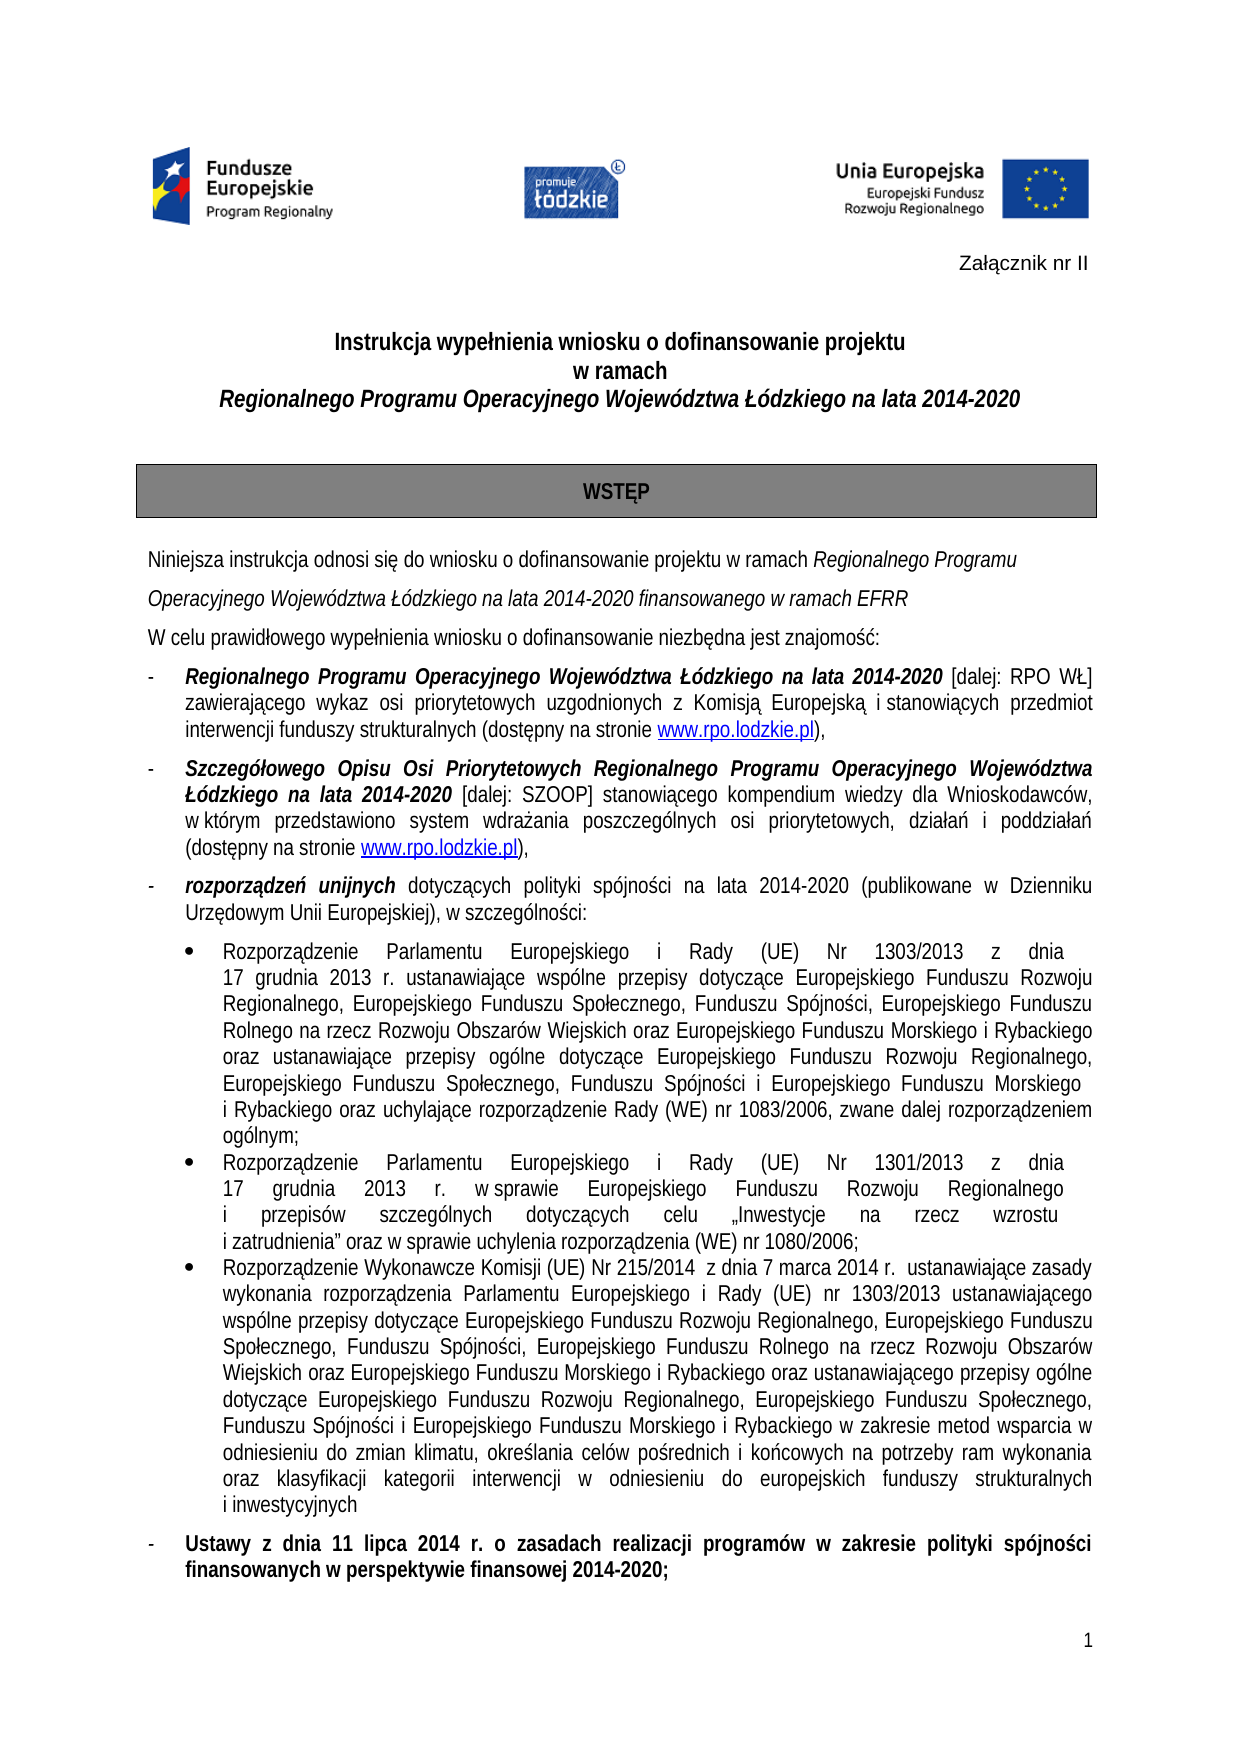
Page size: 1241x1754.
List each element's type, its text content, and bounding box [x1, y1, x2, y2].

text - Ustawy z dnia 11 lipca 2014 r. o zasadach realizacji programów w zakresie polityki spójności finansowanych w perspektywie finansowej 2014-2020; [148, 1530, 1093, 1583]
table_header WSTĘP [137, 465, 1096, 517]
text Instrukcja wypełnienia wniosku o dofinansowanie projektu [148, 327, 1093, 356]
list Rozporządzenie Wykonawcze Komisji (UE) Nr 215/2014 z dnia 7 marca 2014 r. ustanawiające zasady wykonania rozporządzenia Parlamentu Europejskiego i Rady (UE) nr 1303/2013 ustanawiającego wspólne przepisy dotyczące Europejskiego Funduszu Rozwoju Regionalnego, Europejskiego Funduszu Społecznego, Funduszu Spójności, Europejskiego Funduszu Rolnego na rzecz Rozwoju Obszarów Wiejskich oraz Europejskiego Funduszu Morskiego i Rybackiego oraz ustanawiającego przepisy ogólne dotyczące Europejskiego Funduszu Rozwoju Regionalnego, Europejskiego Funduszu Społecznego, Funduszu Spójności i Europejskiego Funduszu Morskiego i Rybackiego w zakresie metod wsparcia w odniesieniu do zmian klimatu, określania celów pośrednich i końcowych na potrzeby ram wykonania oraz klasyfikacji kategorii interwencji w odniesieniu do europejskich funduszy strukturalnych i inwestycyjnych [185, 1254, 1093, 1517]
picture [152, 147, 1089, 225]
text W celu prawidłowego wypełnienia wniosku o dofinansowanie niezbędna jest znajomość: [148, 624, 1093, 651]
list Rozporządzenie Parlamentu Europejskiego i Rady (UE) Nr 1303/2013 z dnia 17 grudnia 2013 r. ustanawiające wspólne przepisy dotyczące Europejskiego Funduszu Rozwoju Regionalnego, Europejskiego Funduszu Społecznego, Funduszu Spójności, Europejskiego Funduszu Rolnego na rzecz Rozwoju Obszarów Wiejskich oraz Europejskiego Funduszu Morskiego i Rybackiego oraz ustanawiające przepisy ogólne dotyczące Europejskiego Funduszu Rozwoju Regionalnego, Europejskiego Funduszu Społecznego, Funduszu Spójności i Europejskiego Funduszu Morskiego i Rybackiego oraz uchylające rozporządzenie Rady (WE) nr 1083/2006, zwane dalej rozporządzeniem ogólnym; [185, 938, 1093, 1148]
text - Regionalnego Programu Operacyjnego Województwa Łódzkiego na lata 2014-2020 [dalej: RPO WŁ] zawierającego wykaz osi priorytetowych uzgodnionych z Komisją Europejską i stanowiących przedmiot interwencji funduszy strukturalnych (dostępny na stronie www.rpo.lodzkie.pl), [148, 663, 1093, 742]
text Niniejsza instrukcja odnosi się do wniosku o dofinansowanie projektu w ramach Regionalnego Programu [148, 546, 1093, 573]
text - Szczegółowego Opisu Osi Priorytetowych Regionalnego Programu Operacyjnego Województwa Łódzkiego na lata 2014-2020 [dalej: SZOOP] stanowiącego kompendium wiedzy dla Wnioskodawców, w którym przedstawiono system wdrażania poszczególnych osi priorytetowych, działań i poddziałań (dostępny na stronie www.rpo.lodzkie.pl), [148, 754, 1093, 860]
text Regionalnego Programu Operacyjnego Województwa Łódzkiego na lata 2014-2020 [148, 384, 1093, 413]
text w ramach [148, 356, 1093, 384]
text Operacyjnego Województwa Łódzkiego na lata 2014-2020 finansowanego w ramach EFRR [148, 585, 1093, 612]
text Załącznik nr II [885, 251, 1093, 274]
text - rozporządzeń unijnych dotyczących polityki spójności na lata 2014-2020 (publikowane w Dzienniku Urzędowym Unii Europejskiej), w szczególności: [148, 872, 1093, 925]
list Rozporządzenie Parlamentu Europejskiego i Rady (UE) Nr 1301/2013 z dnia 17 grudnia 2013 r. w sprawie Europejskiego Funduszu Rozwoju Regionalnego i przepisów szczególnych dotyczących celu „Inwestycje na rzecz wzrostu i zatrudnienia” oraz w sprawie uchylenia rozporządzenia (WE) nr 1080/2006; [185, 1148, 1093, 1254]
